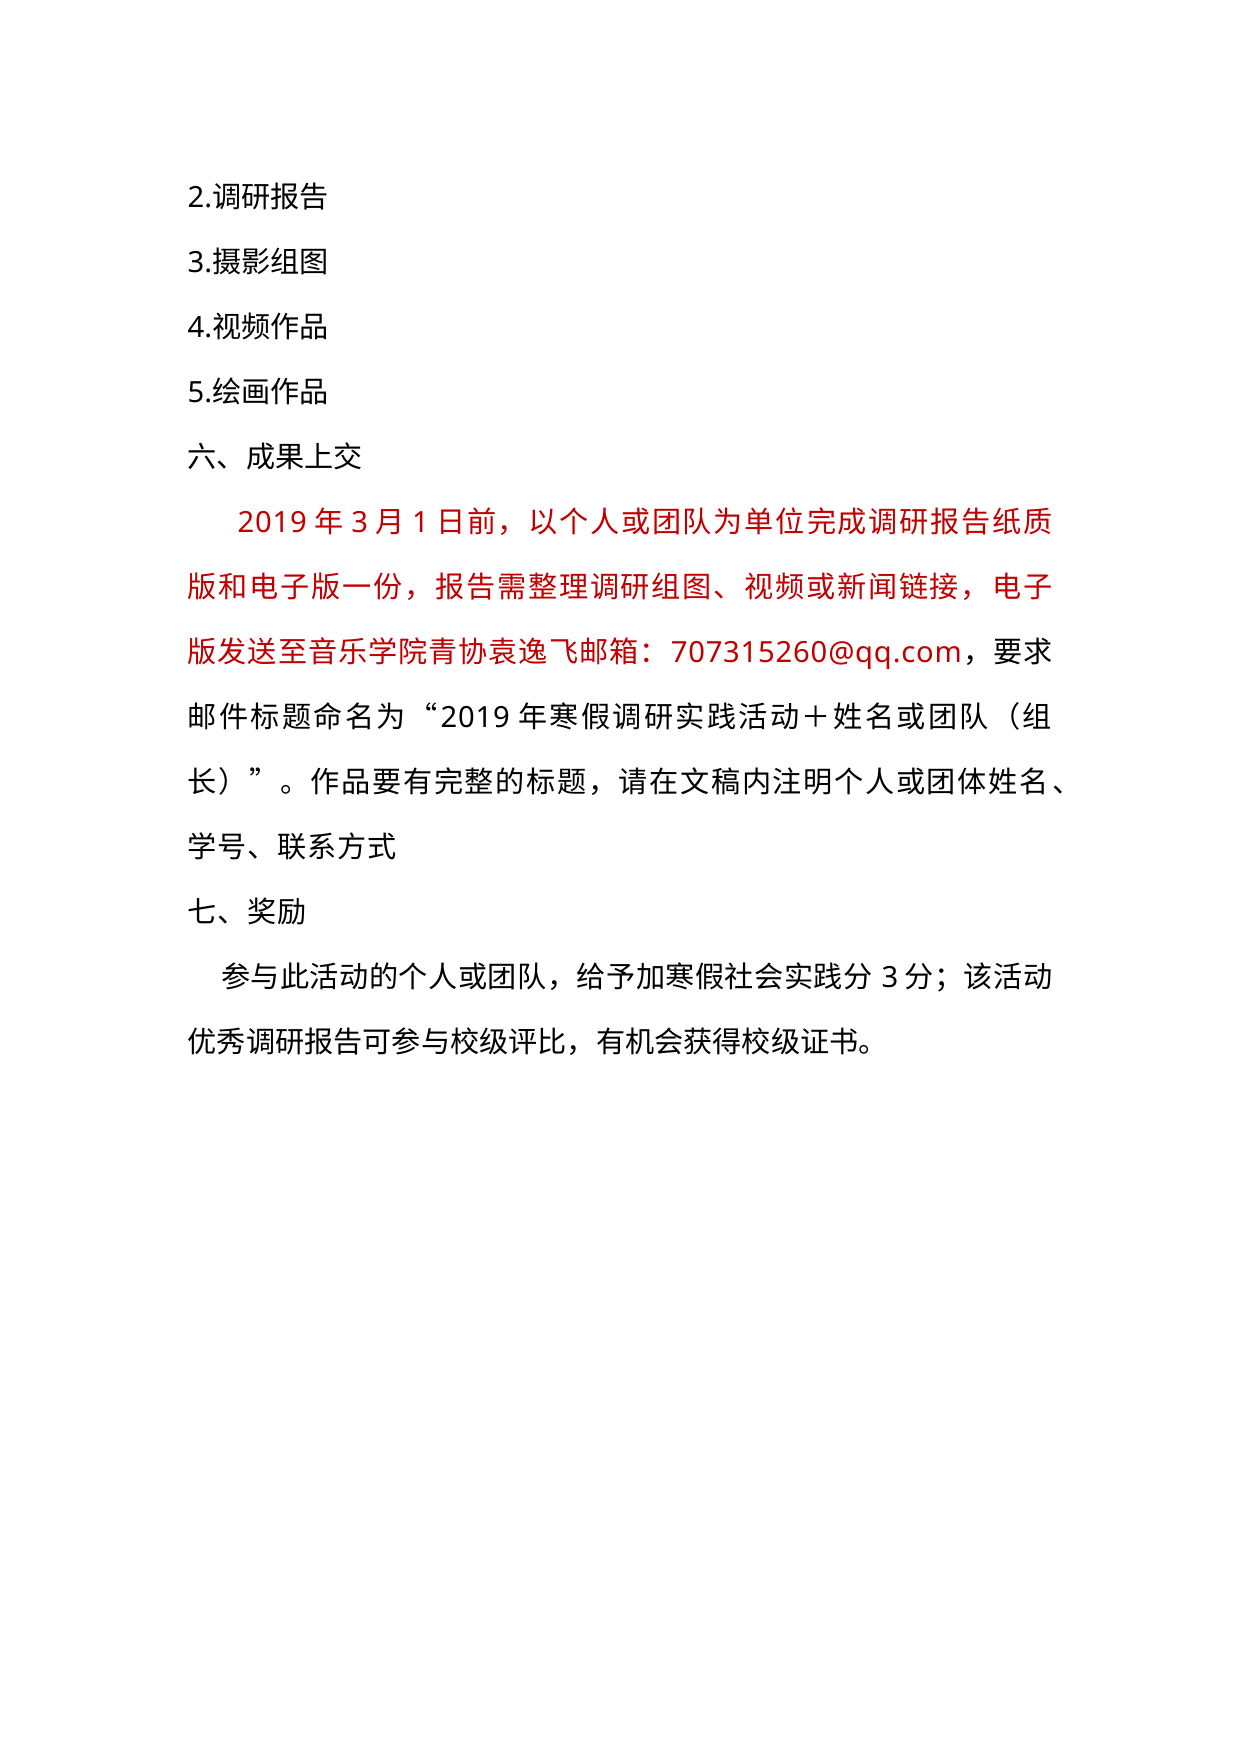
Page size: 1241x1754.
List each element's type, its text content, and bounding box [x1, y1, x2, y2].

text 参与此活动的个人或团队，给予加寒假社会实践分3分；该活动优秀调研报告可参与校级评比，有机会获得校级证书。 [187, 942, 1053, 1072]
list 六、成果上交 [187, 422, 1053, 487]
list 2.调研报告 [187, 162, 1053, 227]
list 2019年3月1日前，以个人或团队为单位完成调研报告纸质版和电子版一份，报告需整理调研组图、视频或新闻链接，电子版发送至音乐学院青协袁逸飞邮箱：707315260@qq.com，要求邮件标题命名为“2019年寒假调研实践活动＋姓名或团队（组长）”。作品要有完整的标题，请在文稿内注明个人或团体姓名、学号、联系方式 [187, 487, 1053, 877]
list 七、奖励 [187, 877, 1053, 942]
list 5.绘画作品 [187, 357, 1053, 422]
list 3.摄影组图 [187, 227, 1053, 292]
list 4.视频作品 [187, 292, 1053, 357]
